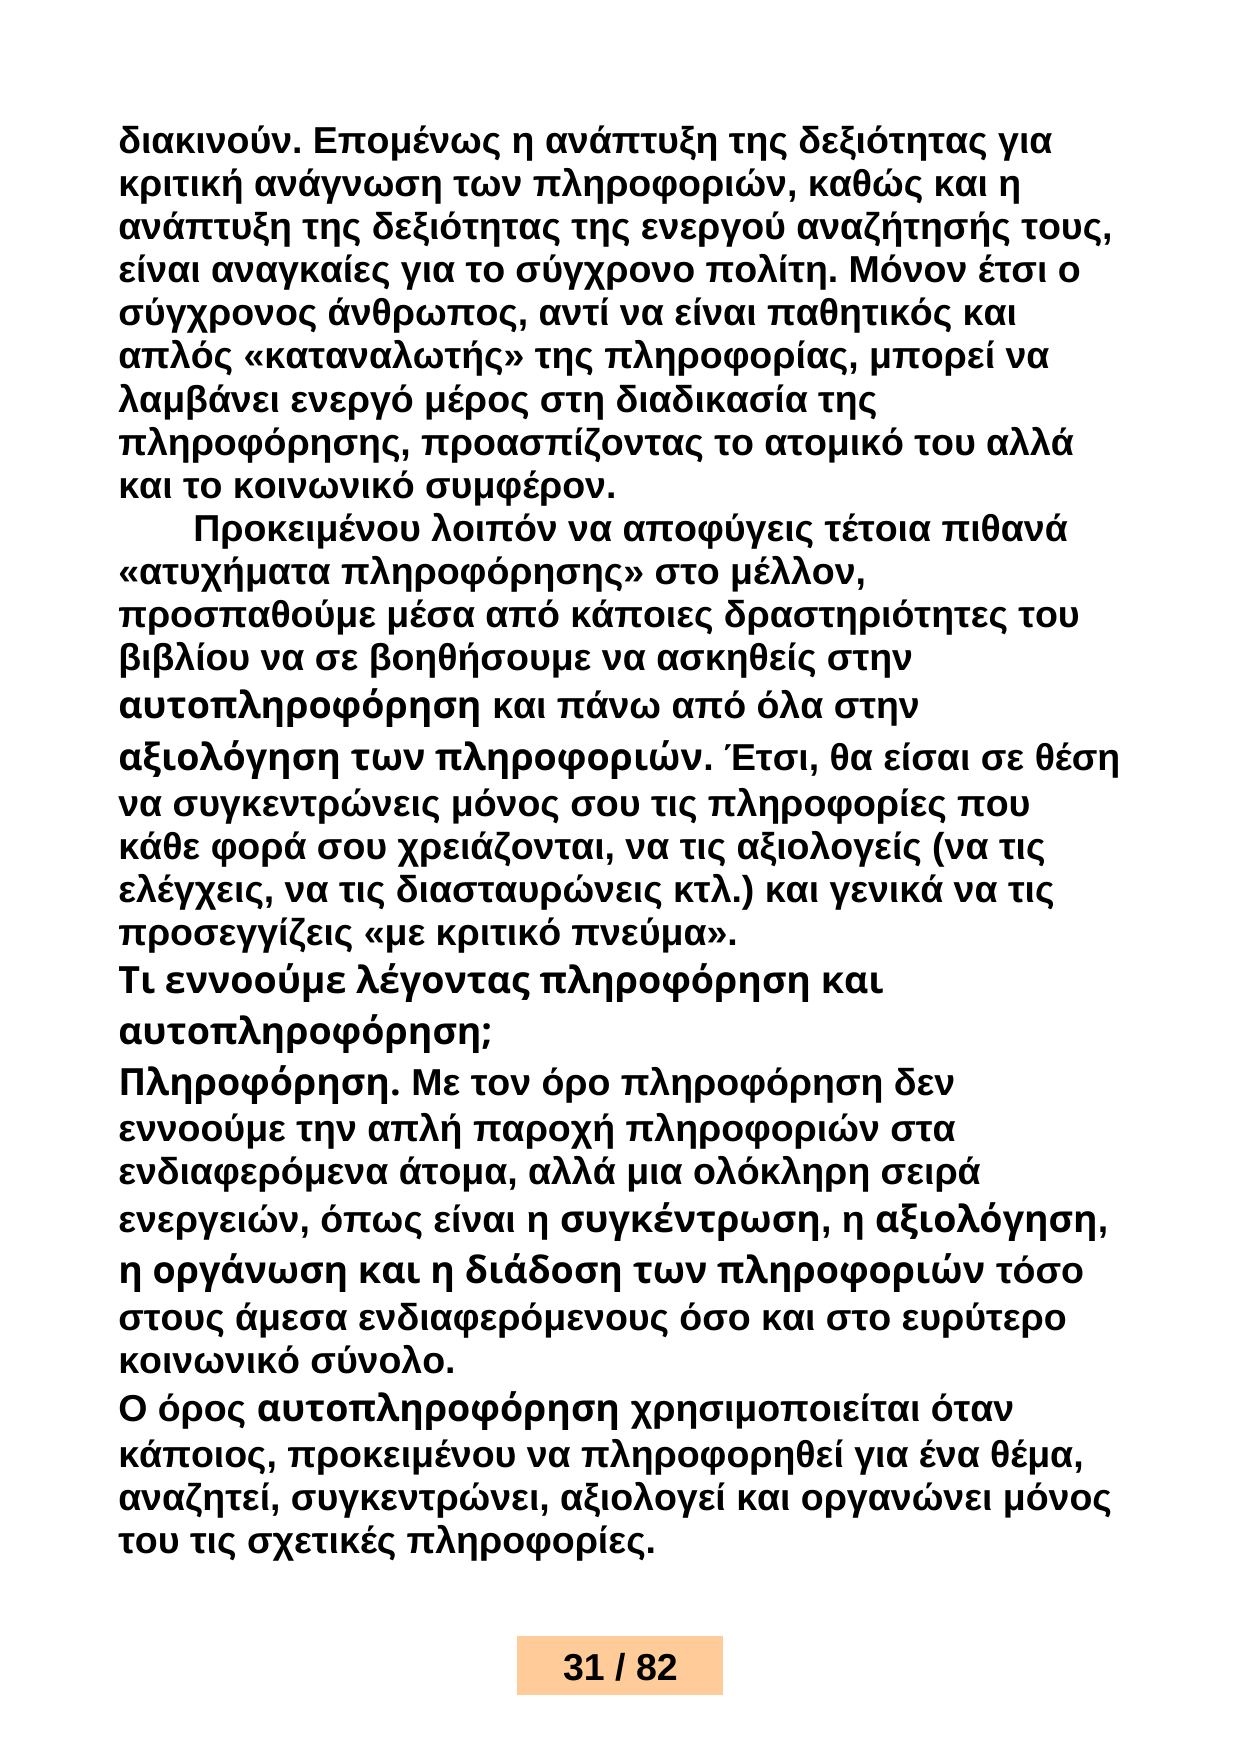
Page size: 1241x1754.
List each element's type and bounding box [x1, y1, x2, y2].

table_header [118, 118, 1122, 1604]
